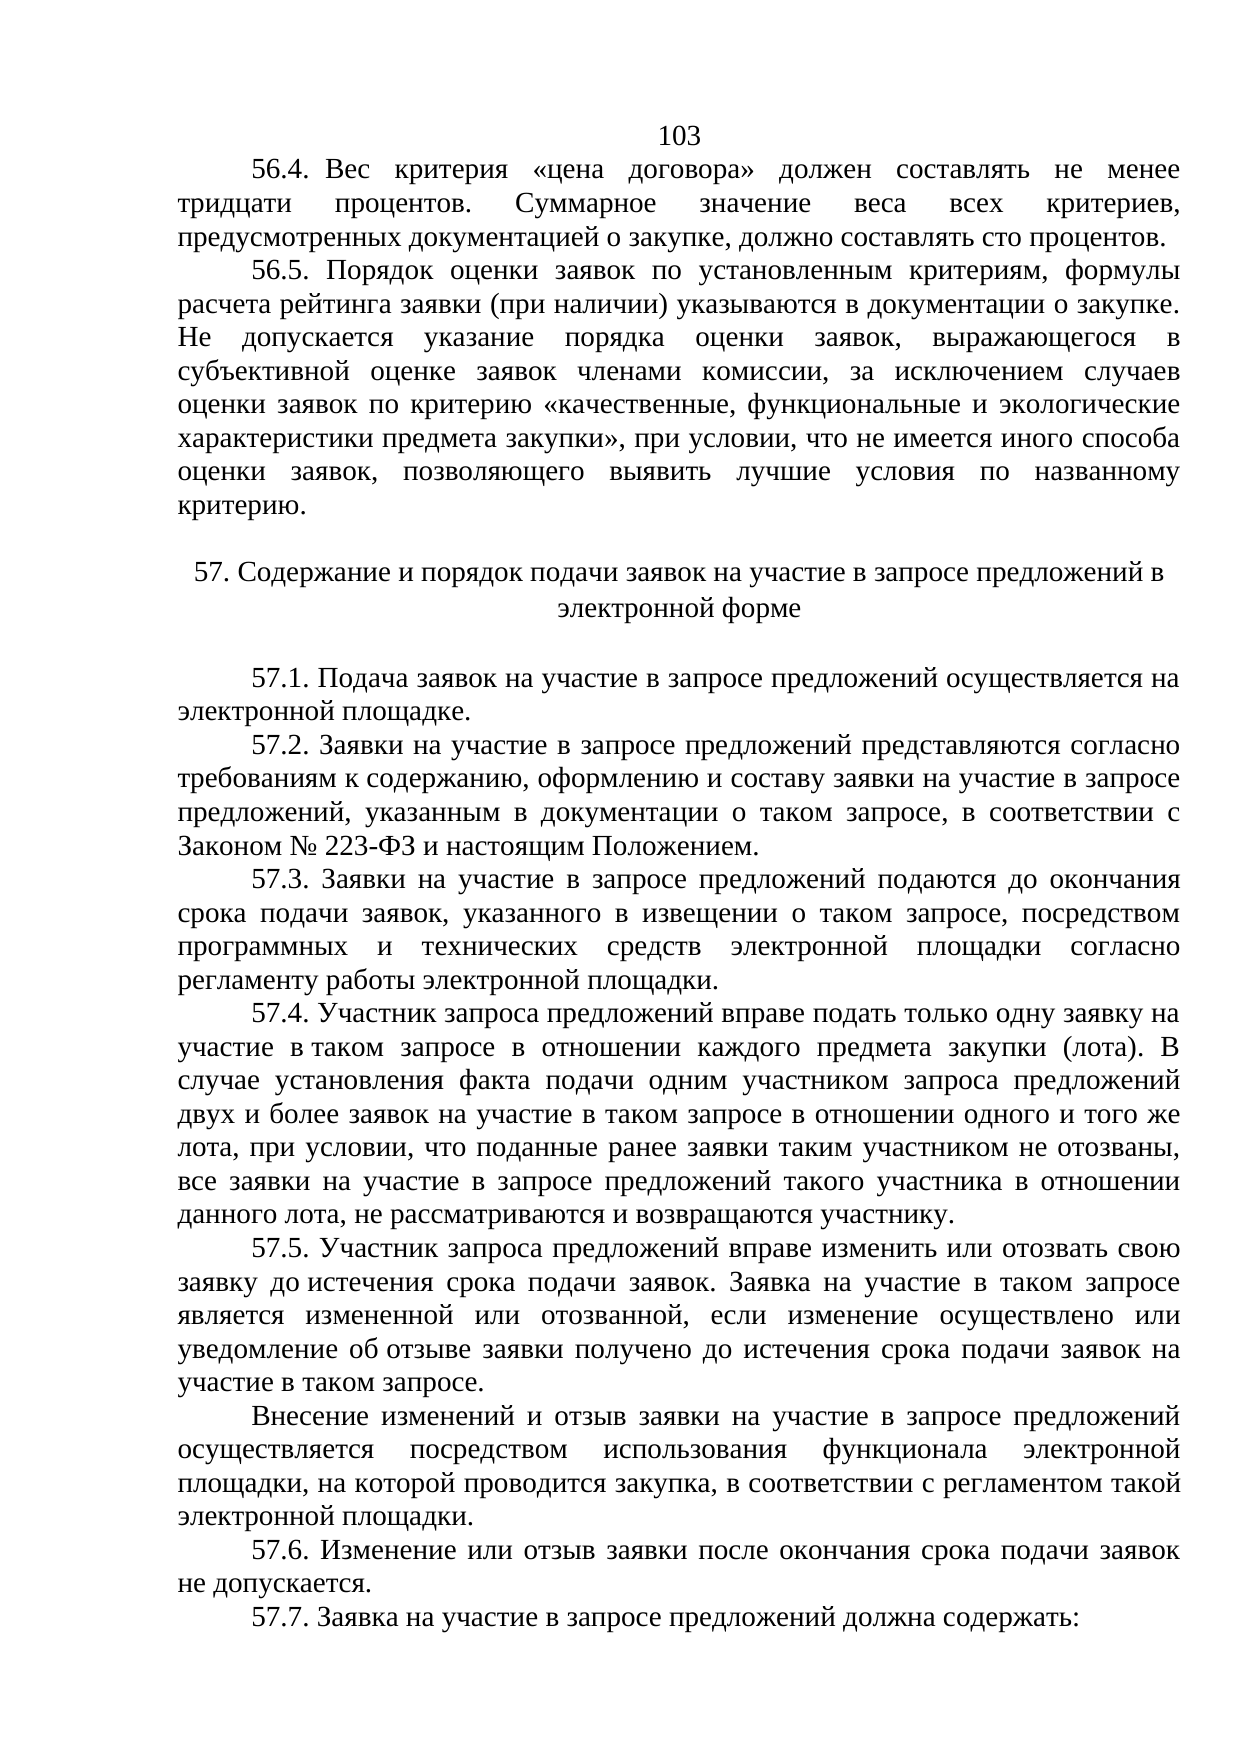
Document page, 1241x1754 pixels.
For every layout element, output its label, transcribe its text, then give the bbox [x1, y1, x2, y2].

text 57.4. Участник запроса предложений вправе подать только одну заявку на участие в таком запросе в отношении каждого предмета закупки (лота). В случае установления факта подачи одним участником запроса предложений двух и более заявок на участие в таком запросе в отношении одного и того же лота, при условии, что поданные ранее заявки таким участником не отозваны, все заявки на участие в запросе предложений такого участника в отношении данного лота, не рассматриваются и возвращаются участнику. [177, 995, 1181, 1230]
text 57.6. Изменение или отзыв заявки после окончания срока подачи заявок не допускается. [177, 1532, 1181, 1599]
text 56.5. Порядок оценки заявок по установленным критериям, формулы расчета рейтинга заявки (при наличии) указываются в документации о закупке. Не допускается указание порядка оценки заявок, выражающегося в субъективной оценке заявок членами комиссии, за исключением случаев оценки заявок по критерию «качественные, функциональные и экологические характеристики предмета закупки», при условии, что не имеется иного способа оценки заявок, позволяющего выявить лучшие условия по названному критерию. [177, 252, 1181, 521]
text Внесение изменений и отзыв заявки на участие в запросе предложений осуществляется посредством использования функционала электронной площадки, на которой проводится закупка, в соответствии с регламентом такой электронной площадки. [177, 1398, 1181, 1532]
text 56.4. Вес критерия «цена договора» должен составлять не менее тридцати процентов. Суммарное значение веса всех критериев, предусмотренных документацией о закупке, должно составлять сто процентов. [177, 152, 1181, 252]
text 57.3. Заявки на участие в запросе предложений подаются до окончания срока подачи заявок, указанного в извещении о таком запросе, посредством программных и технических средств электронной площадки согласно регламенту работы электронной площадки. [177, 861, 1181, 995]
text 57.2. Заявки на участие в запросе предложений представляются согласно требованиям к содержанию, оформлению и составу заявки на участие в запросе предложений, указанным в документации о таком запросе, в соответствии с Законом № 223-ФЗ и настоящим Положением. [177, 727, 1181, 861]
text 57.5. Участник запроса предложений вправе изменить или отозвать свою заявку до истечения срока подачи заявок. Заявка на участие в таком запросе является измененной или отозванной, если изменение осуществлено или уведомление об отзыве заявки получено до истечения срока подачи заявок на участие в таком запросе. [177, 1230, 1181, 1398]
text 57.1. Подача заявок на участие в запросе предложений осуществляется на электронной площадке. [177, 660, 1181, 727]
subtitle 57. Содержание и порядок подачи заявок на участие в запросе предложений в электронной форме [177, 554, 1181, 624]
text 57.7. Заявка на участие в запросе предложений должна содержать: [177, 1599, 1181, 1633]
